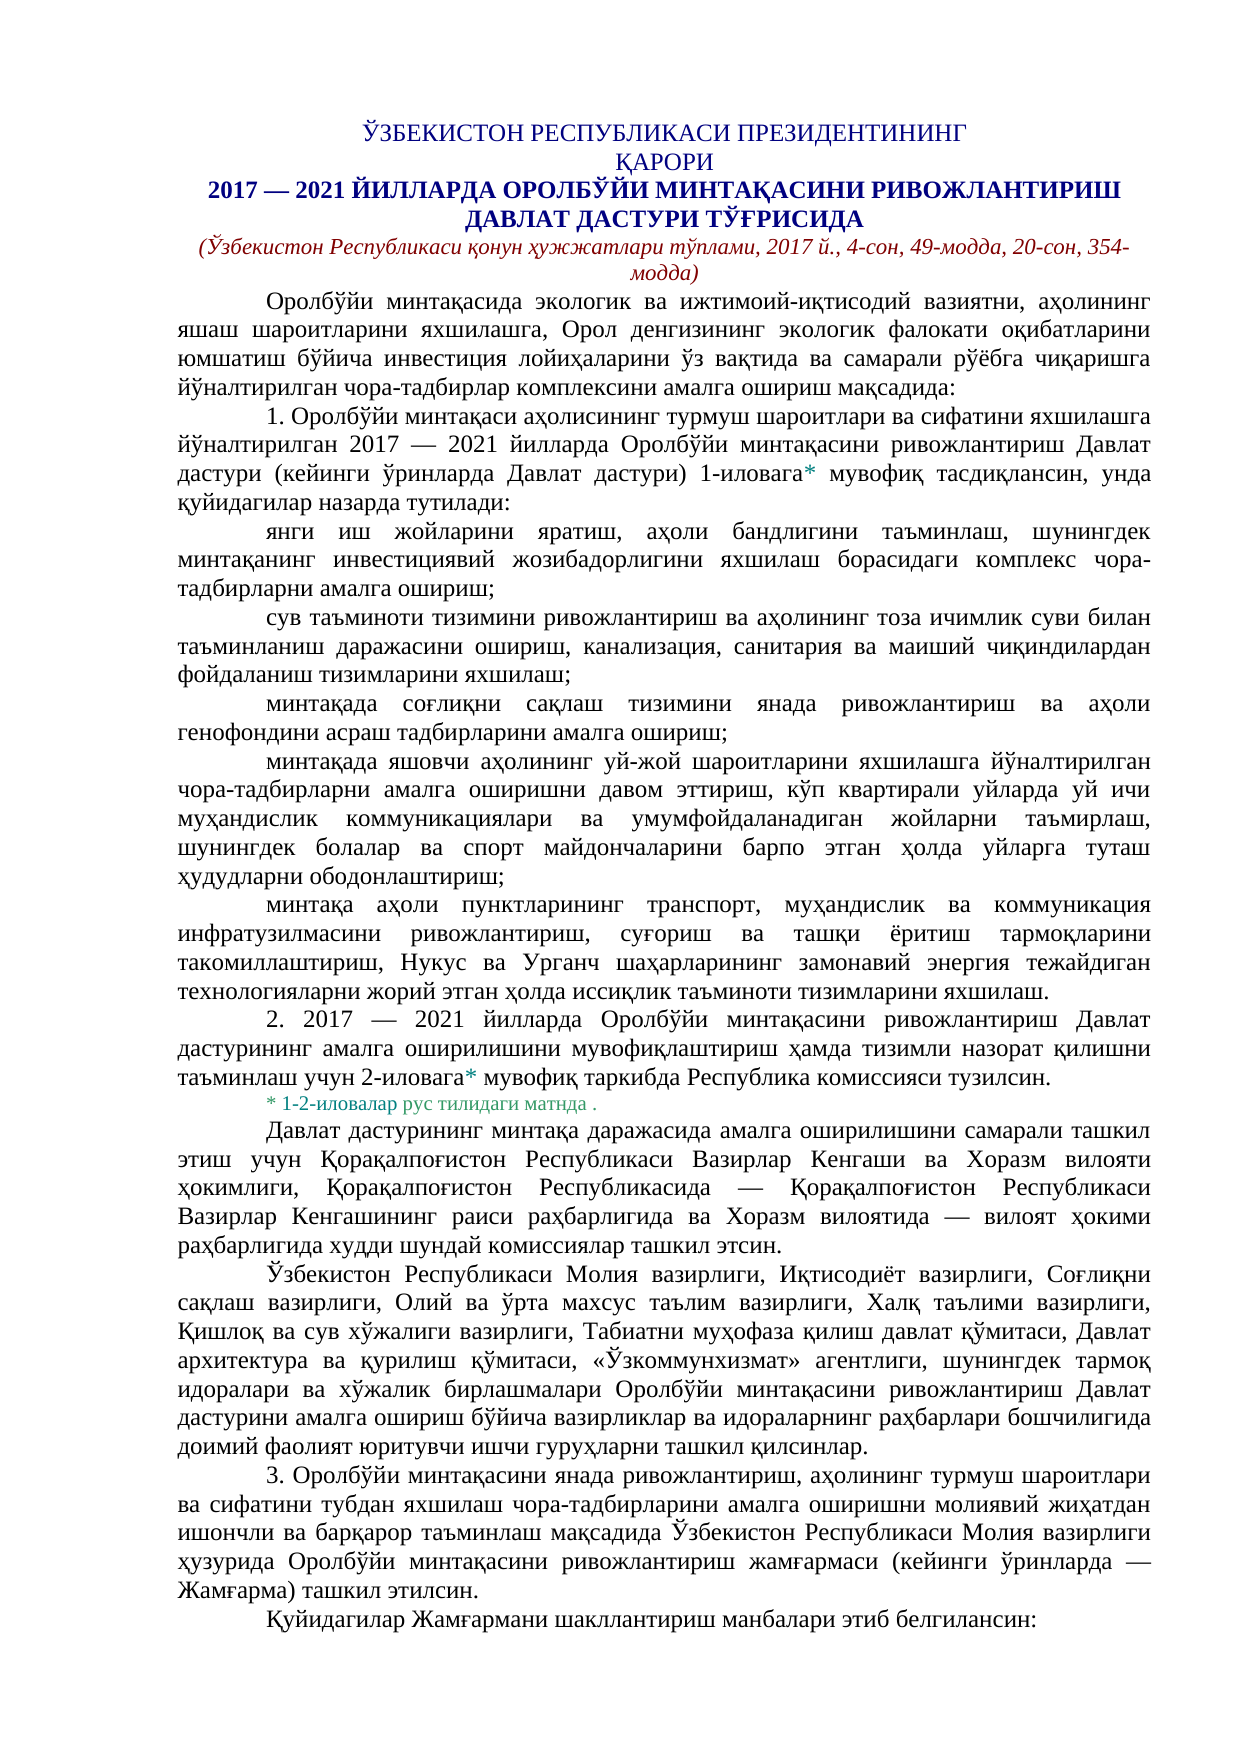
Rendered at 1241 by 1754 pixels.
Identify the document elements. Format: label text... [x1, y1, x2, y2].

text 3. Оролбўйи минтақасини янада ривожлантириш, аҳолининг турмуш шароитлари ва сифатини тубдан яхшилаш чора-тадбирларини амалга оширишни молиявий жиҳатдан ишончли ва барқарор таъминлаш мақсадида Ўзбекистон Республикаси Молия вазирлиги ҳузурида Оролбўйи минтақасини ривожлантириш жамғармаси (кейинги ўринларда — Жамғарма) ташкил этилсин. [177, 1460, 1152, 1604]
text 2017 — 2021 йилларда Оролбўйи минтақасини ривожлантириш Давлат дастури тўғрисида [177, 176, 1152, 233]
text минтақа аҳоли пунктларининг транспорт, муҳандислик ва коммуникация инфратузилмасини ривожлантириш, суғориш ва ташқи ёритиш тармоқларини такомиллаштириш, Нукус ва Урганч шаҳарларининг замонавий энергия тежайдиган технологияларни жорий этган ҳолда иссиқлик таъминоти тизимларини яхшилаш. [177, 889, 1152, 1004]
text Ўзбекистон Республикаси Молия вазирлиги, Иқтисодиёт вазирлиги, Соғлиқни сақлаш вазирлиги, Олий ва ўрта махсус таълим вазирлиги, Халқ таълими вазирлиги, Қишлоқ ва сув хўжалиги вазирлиги, Табиатни муҳофаза қилиш давлат қўмитаси, Давлат архитектура ва қурилиш қўмитаси, «Ўзкоммунхизмат» агентлиги, шунингдек тармоқ идоралари ва хўжалик бирлашмалари Оролбўйи минтақасини ривожлантириш Давлат дастурини амалга ошириш бўйича вазирликлар ва идораларнинг раҳбарлари бошчилигида доимий фаолият юритувчи ишчи гуруҳларни ташкил қилсинлар. [177, 1259, 1152, 1460]
text минтақада соғлиқни сақлаш тизимини янада ривожлантириш ва аҳоли генофондини асраш тадбирларини амалга ошириш; [177, 688, 1152, 746]
text Ўзбекистон Республикаси Президентининг [177, 118, 1152, 147]
text Давлат дастурининг минтақа даражасида амалга оширилишини самарали ташкил этиш учун Қорақалпоғистон Республикаси Вазирлар Кенгаши ва Хоразм вилояти ҳокимлиги, Қорақалпоғистон Республикасида — Қорақалпоғистон Республикаси Вазирлар Кенгашининг раиси раҳбарлигида ва Хоразм вилоятида — вилоят ҳокими раҳбарлигида худди шундай комиссиялар ташкил этсин. [177, 1115, 1152, 1259]
text янги иш жойларини яратиш, аҳоли бандлигини таъминлаш, шунингдек минтақанинг инвестициявий жозибадорлигини яхшилаш борасидаги комплекс чора-тадбирларни амалга ошириш; [177, 516, 1152, 602]
text Қуйидагилар Жамғармани шакллантириш манбалари этиб белгилансин: [177, 1604, 1152, 1632]
text (Ўзбекистон Республикаси қонун ҳужжатлари тўплами, 2017 й., 4-сон, 49-модда, 20-сон, 354-модда) [177, 233, 1152, 286]
text 1. Оролбўйи минтақаси аҳолисининг турмуш шароитлари ва сифатини яхшилашга йўналтирилган 2017 — 2021 йилларда Оролбўйи минтақасини ривожлантириш Давлат дастури (кейинги ўринларда Давлат дастури) 1-иловага* мувофиқ тасдиқлансин, унда қуйидагилар назарда тутилади: [177, 401, 1152, 516]
text Қарори [177, 147, 1152, 176]
text Оролбўйи минтақасида экологик ва ижтимоий-иқтисодий вазиятни, аҳолининг яшаш шароитларини яхшилашга, Орол денгизининг экологик фалокати оқибатларини юмшатиш бўйича инвестиция лойиҳаларини ўз вақтида ва самарали рўёбга чиқаришга йўналтирилган чора-тадбирлар комплексини амалга ошириш мақсадида: [177, 286, 1152, 401]
text сув таъминоти тизимини ривожлантириш ва аҳолининг тоза ичимлик суви билан таъминланиш даражасини ошириш, канализация, санитария ва маиший чиқиндилардан фойдаланиш тизимларини яхшилаш; [177, 602, 1152, 688]
text минтақада яшовчи аҳолининг уй-жой шароитларини яхшилашга йўналтирилган чора-тадбирларни амалга оширишни давом эттириш, кўп квартирали уйларда уй ичи муҳандислик коммуникациялари ва умумфойдаланадиган жойларни таъмирлаш, шунингдек болалар ва спорт майдончаларини барпо этган ҳолда уйларга туташ ҳудудларни ободонлаштириш; [177, 746, 1152, 889]
text 2. 2017 — 2021 йилларда Оролбўйи минтақасини ривожлантириш Давлат дастурининг амалга оширилишини мувофиқлаштириш ҳамда тизимли назорат қилишни таъминлаш учун 2-иловага* мувофиқ таркибда Республика комиссияси тузилсин. [177, 1004, 1152, 1091]
text * 1-2-иловалар рус тилидаги матнда . [177, 1091, 1152, 1115]
